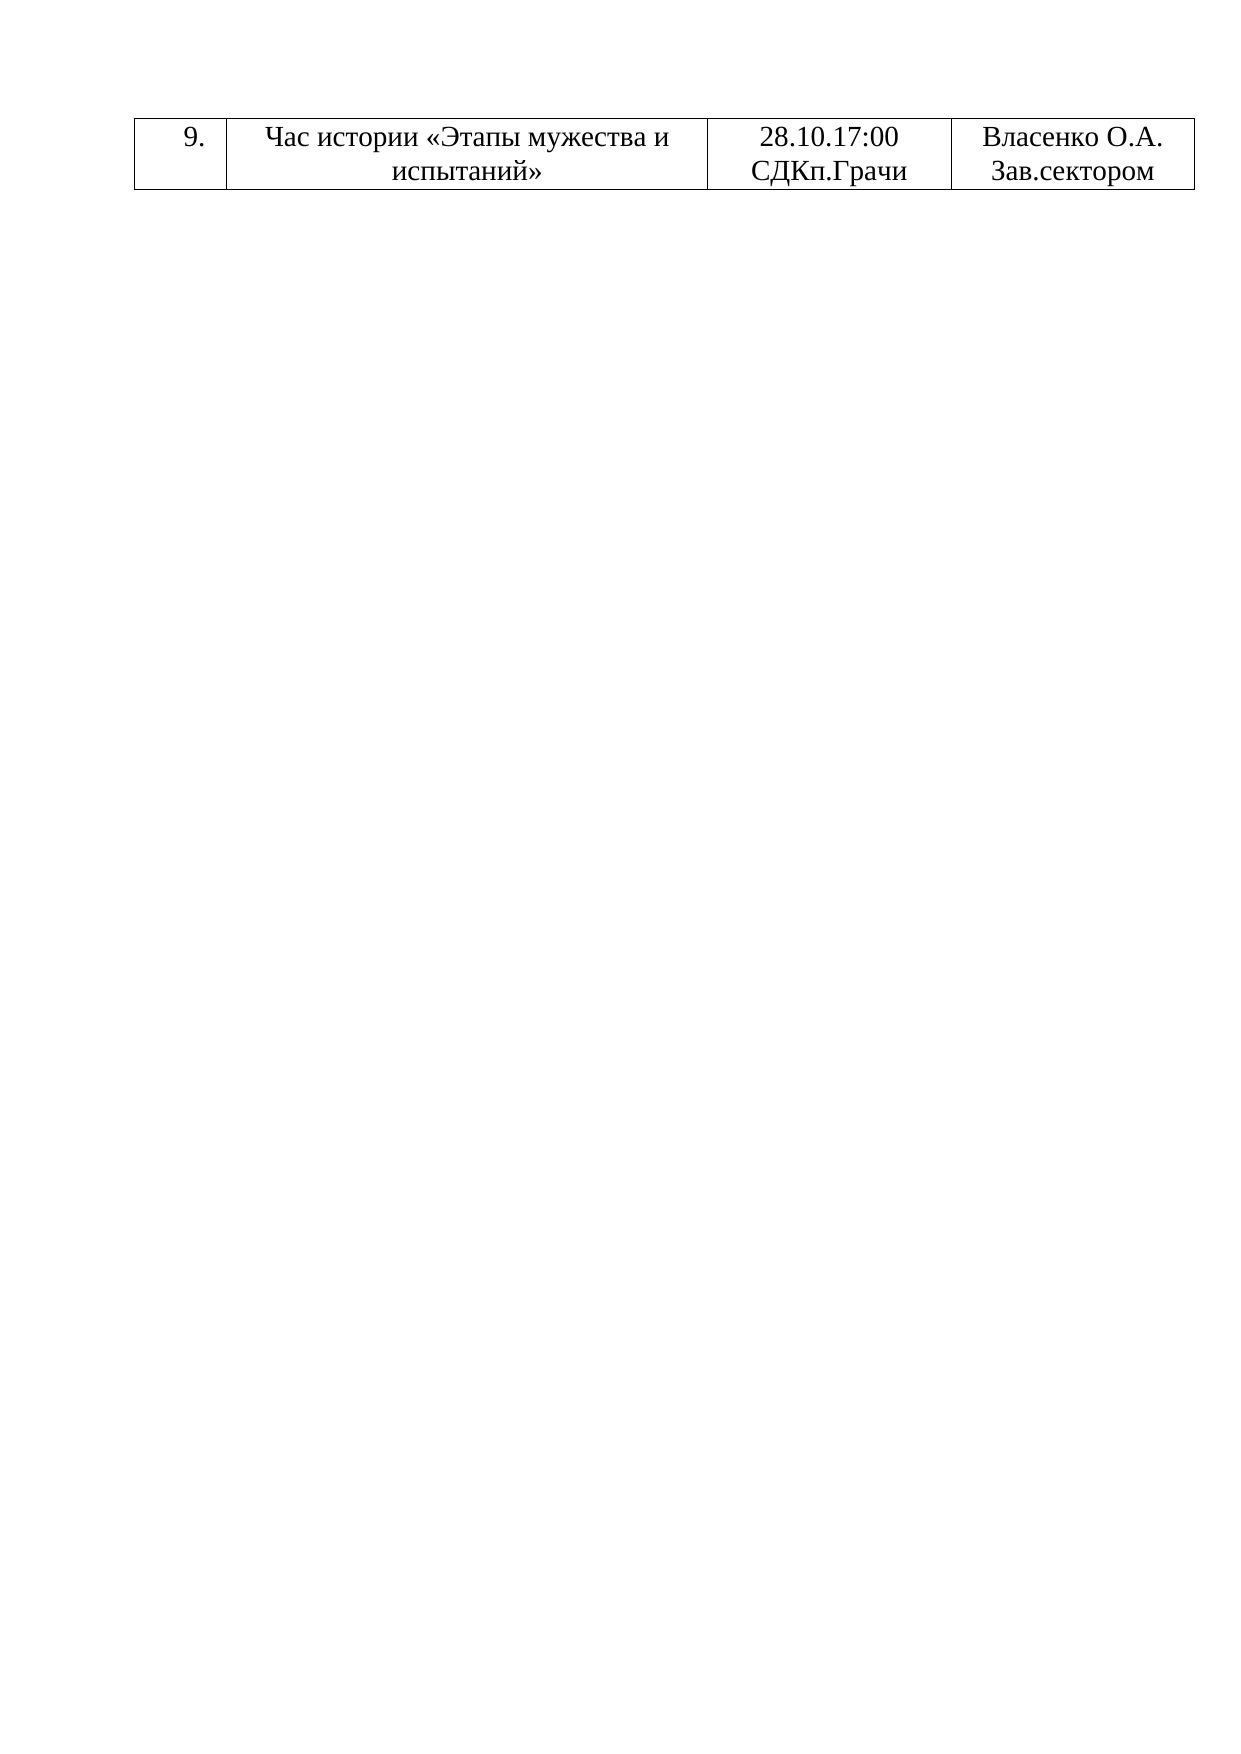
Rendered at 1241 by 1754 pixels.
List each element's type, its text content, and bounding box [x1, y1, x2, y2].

table_cell Власенко О.А. Зав.сектором [952, 119, 1194, 189]
table_cell Час истории «Этапы мужества и испытаний» [227, 119, 707, 189]
table_cell 28.10.17:00 СДКп.Грачи [708, 119, 951, 189]
table_cell [135, 119, 226, 189]
